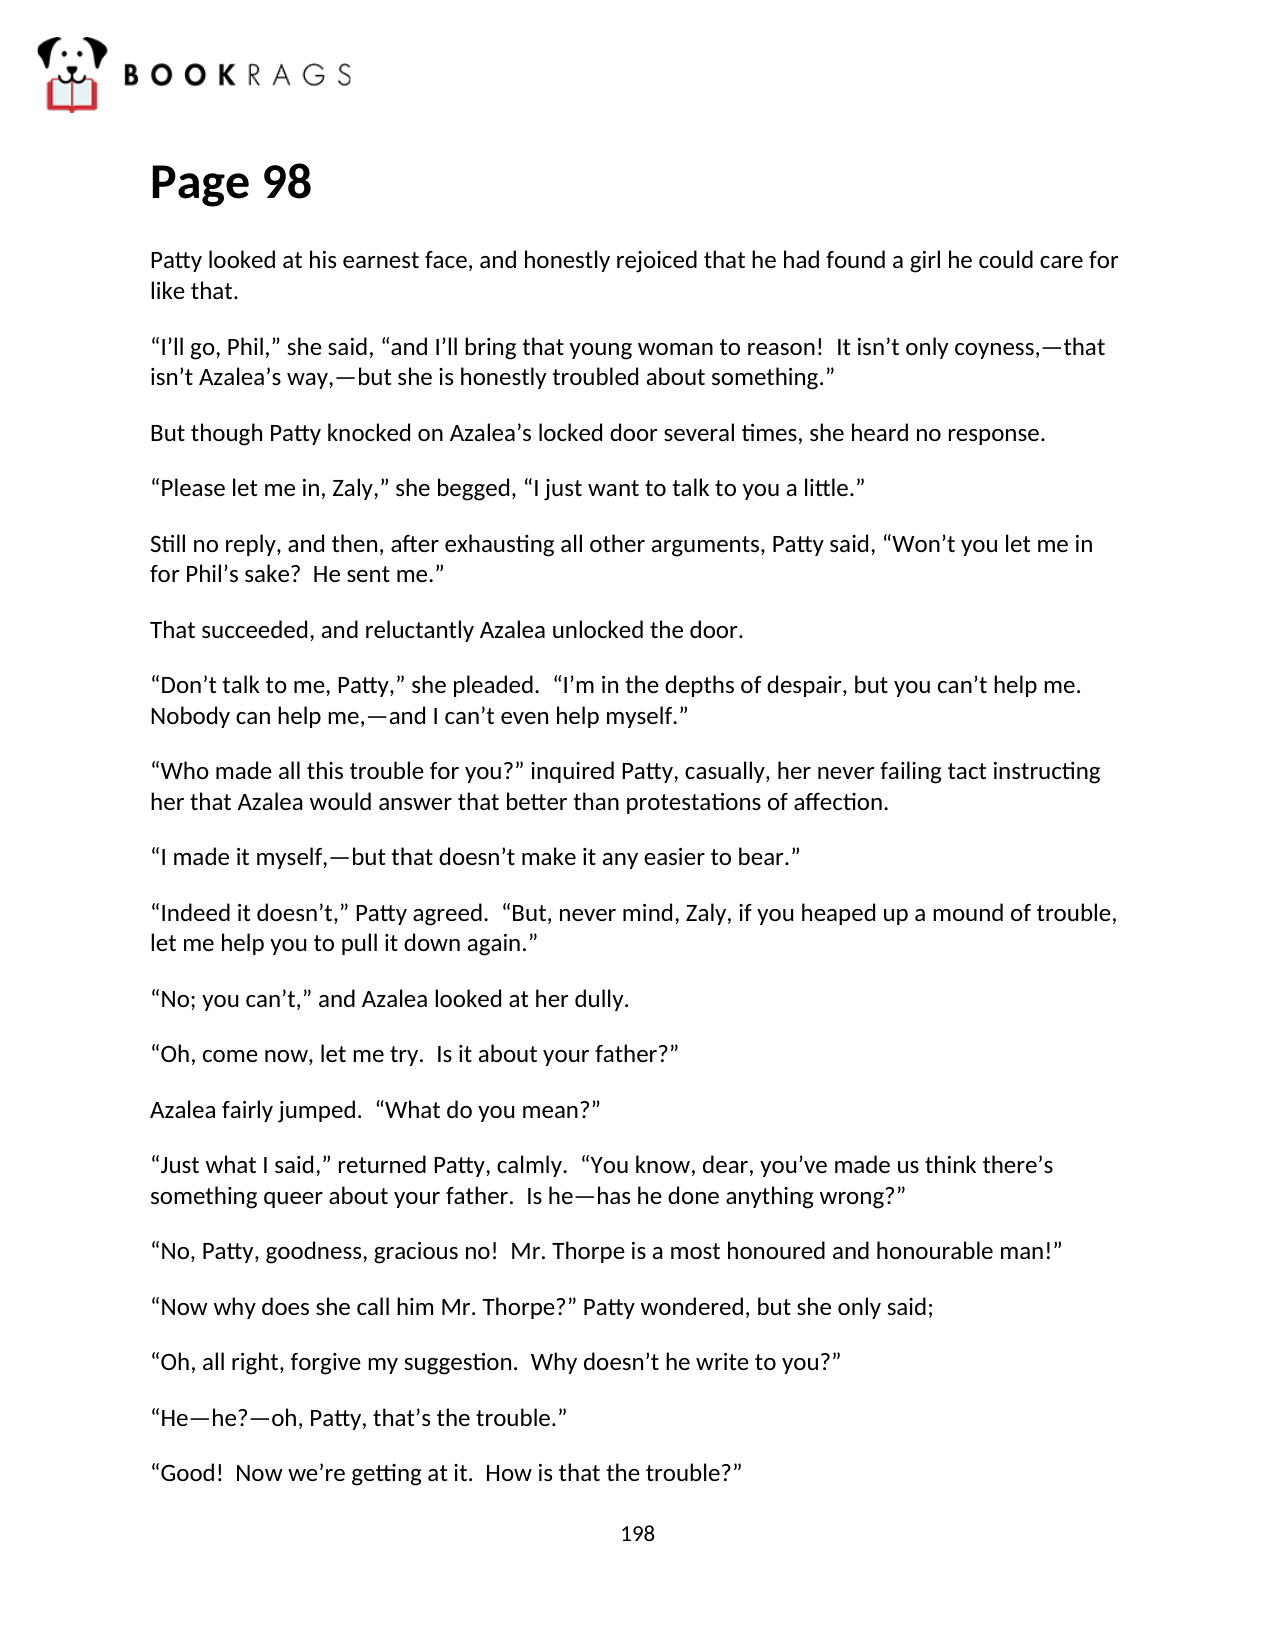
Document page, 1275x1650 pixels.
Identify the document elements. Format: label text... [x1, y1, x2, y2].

text That succeeded, and reluctantly Azalea unlocked the door. [150, 614, 1125, 644]
text “Oh, all right, forgive my suggestion. Why doesn’t he write to you?” [150, 1347, 1125, 1377]
text “Indeed it doesn’t,” Patty agreed. “But, never mind, Zaly, if you heaped up a mound of trouble, let me help you to pull it down again.” [150, 897, 1125, 958]
text “Good! Now we’re getting at it. How is that the trouble?” [150, 1458, 1125, 1488]
text “Please let me in, Zaly,” she begged, “I just want to talk to you a little.” [150, 472, 1125, 503]
text Patty looked at his earnest face, and honestly rejoiced that he had found a girl he could care for like that. [150, 244, 1125, 306]
text “No; you can’t,” and Azalea looked at her dully. [150, 983, 1125, 1013]
text But though Patty knocked on Azalea’s locked door several times, she heard no response. [150, 417, 1125, 447]
text “I’ll go, Phil,” she said, “and I’ll bring that young woman to reason! It isn’t only coyness,—­that isn’t Azalea’s way,—­but she is honestly troubled about something.” [150, 331, 1125, 392]
picture [37, 37, 351, 113]
text “No, Patty, goodness, gracious no! Mr. Thorpe is a most honoured and honourable man!” [150, 1236, 1125, 1266]
text “Just what I said,” returned Patty, calmly. “You know, dear, you’ve made us think there’s something queer about your father. Is he—­has he done anything wrong?” [150, 1149, 1125, 1211]
text Still no reply, and then, after exhausting all other arguments, Patty said, “Won’t you let me in for Phil’s sake? He sent me.” [150, 528, 1125, 589]
text Azalea fairly jumped. “What do you mean?” [150, 1094, 1125, 1124]
text “He—­he?—­oh, Patty, that’s the trouble.” [150, 1402, 1125, 1433]
text “Who made all this trouble for you?” inquired Patty, casually, her never failing tact instructing her that Azalea would answer that better than protestations of affection. [150, 755, 1125, 816]
text “Oh, come now, let me try. Is it about your father?” [150, 1038, 1125, 1069]
text “I made it myself,—­but that doesn’t make it any easier to bear.” [150, 841, 1125, 872]
text Page 98 [150, 150, 1125, 211]
text “Don’t talk to me, Patty,” she pleaded. “I’m in the depths of despair, but you can’t help me. Nobody can help me,—­and I can’t even help myself.” [150, 669, 1125, 730]
text “Now why does she call him Mr. Thorpe?” Patty wondered, but she only said; [150, 1291, 1125, 1322]
